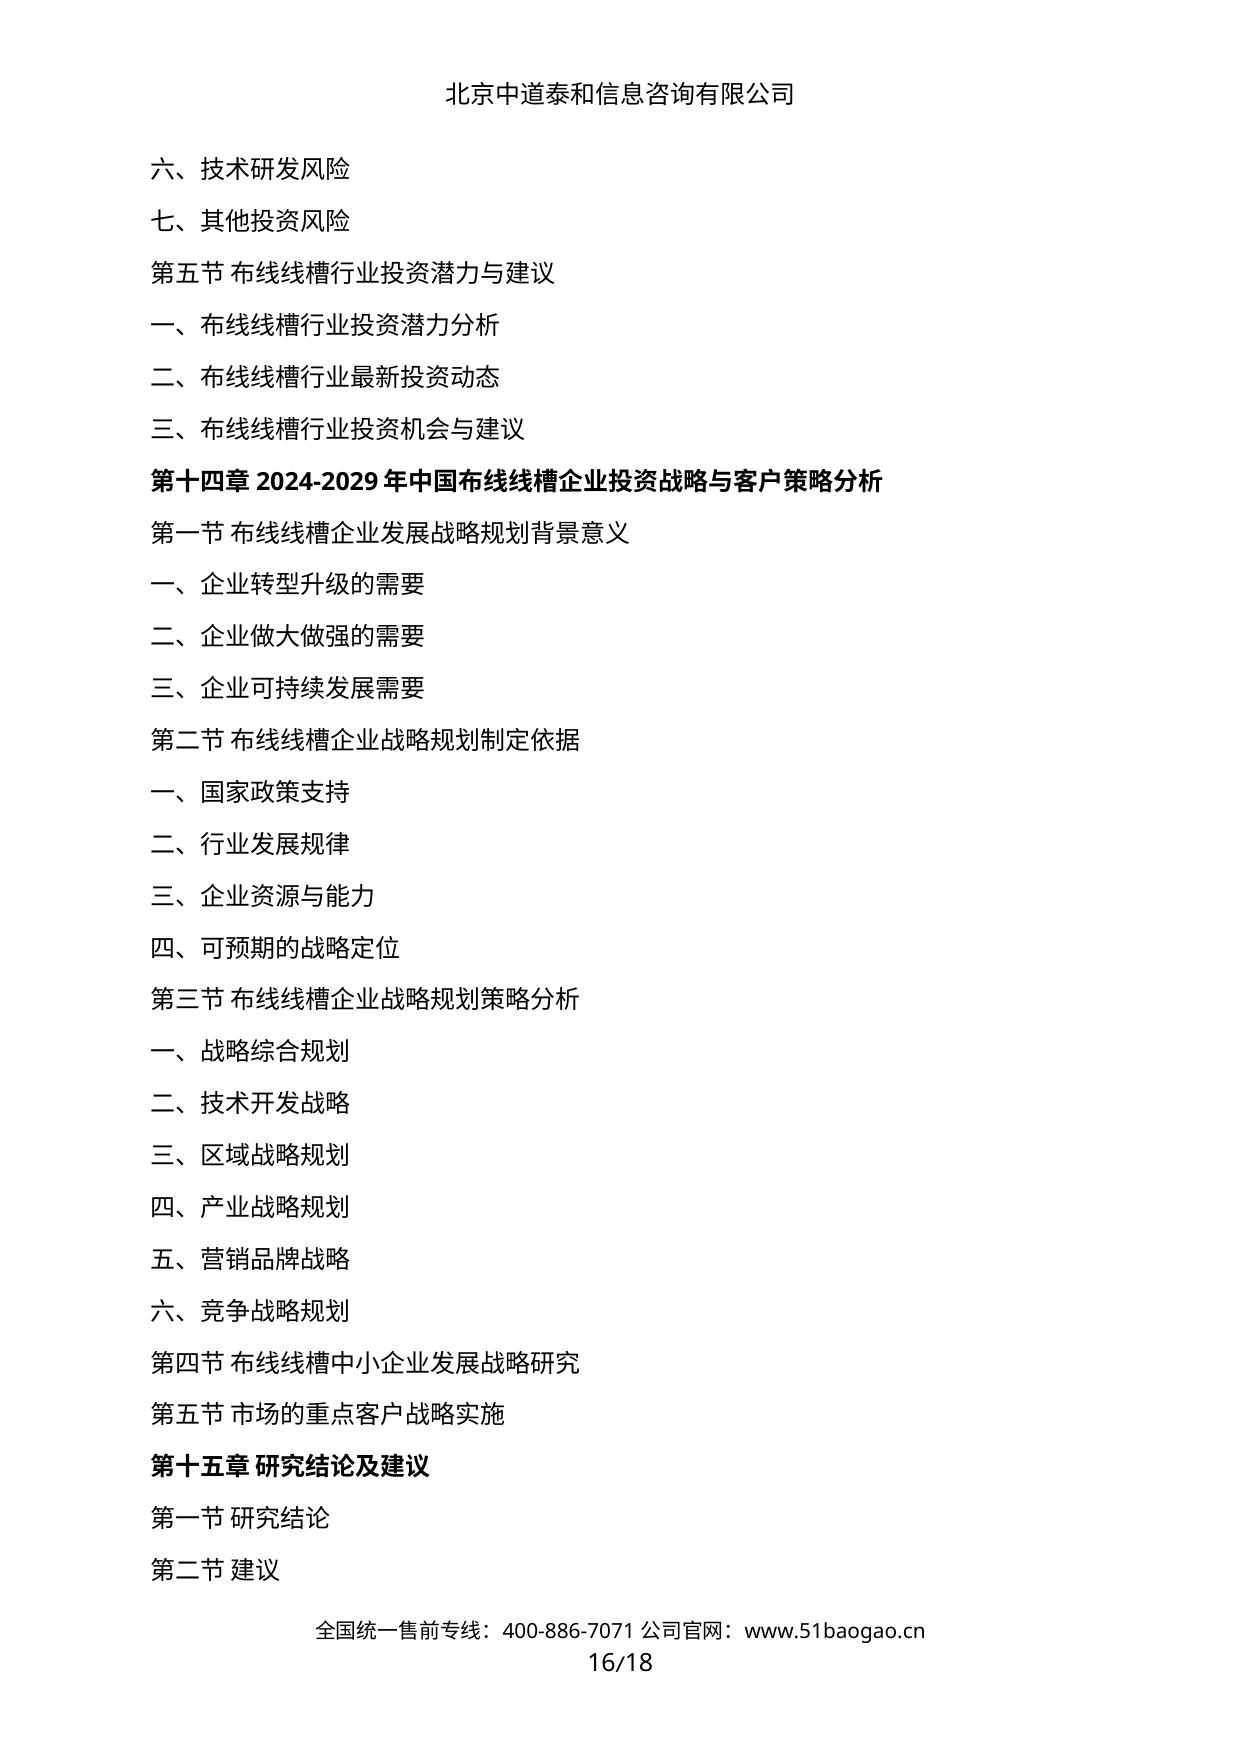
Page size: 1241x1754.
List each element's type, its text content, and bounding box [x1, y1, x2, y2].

text 一、国家政策支持 [150, 772, 1090, 809]
text 五、营销品牌战略 [150, 1239, 1090, 1276]
text 三、区域战略规划 [150, 1136, 1090, 1172]
text 三、布线线槽行业投资机会与建议 [150, 409, 1090, 446]
text 二、行业发展规律 [150, 824, 1090, 861]
text 一、布线线槽行业投资潜力分析 [150, 306, 1090, 342]
text 一、战略综合规划 [150, 1032, 1090, 1068]
text 六、技术研发风险 [150, 150, 1090, 186]
text 第五节 布线线槽行业投资潜力与建议 [150, 254, 1090, 290]
text 第二节 建议 [150, 1551, 1090, 1587]
text 二、技术开发战略 [150, 1084, 1090, 1120]
text 第五节 市场的重点客户战略实施 [150, 1395, 1090, 1431]
text 第十四章 2024-2029年中国布线线槽企业投资战略与客户策略分析 [150, 461, 1090, 497]
text 四、可预期的战略定位 [150, 928, 1090, 964]
text 一、企业转型升级的需要 [150, 565, 1090, 601]
text 第四节 布线线槽中小企业发展战略研究 [150, 1343, 1090, 1379]
text 第三节 布线线槽企业战略规划策略分析 [150, 980, 1090, 1016]
text 第二节 布线线槽企业战略规划制定依据 [150, 721, 1090, 757]
text 四、产业战略规划 [150, 1187, 1090, 1224]
text 二、企业做大做强的需要 [150, 617, 1090, 653]
text 七、其他投资风险 [150, 202, 1090, 238]
text 三、企业资源与能力 [150, 876, 1090, 912]
text 第一节 研究结论 [150, 1499, 1090, 1535]
text 第一节 布线线槽企业发展战略规划背景意义 [150, 513, 1090, 549]
text 第十五章 研究结论及建议 [150, 1447, 1090, 1483]
text 六、竞争战略规划 [150, 1291, 1090, 1327]
text 二、布线线槽行业最新投资动态 [150, 357, 1090, 394]
text 三、企业可持续发展需要 [150, 669, 1090, 705]
